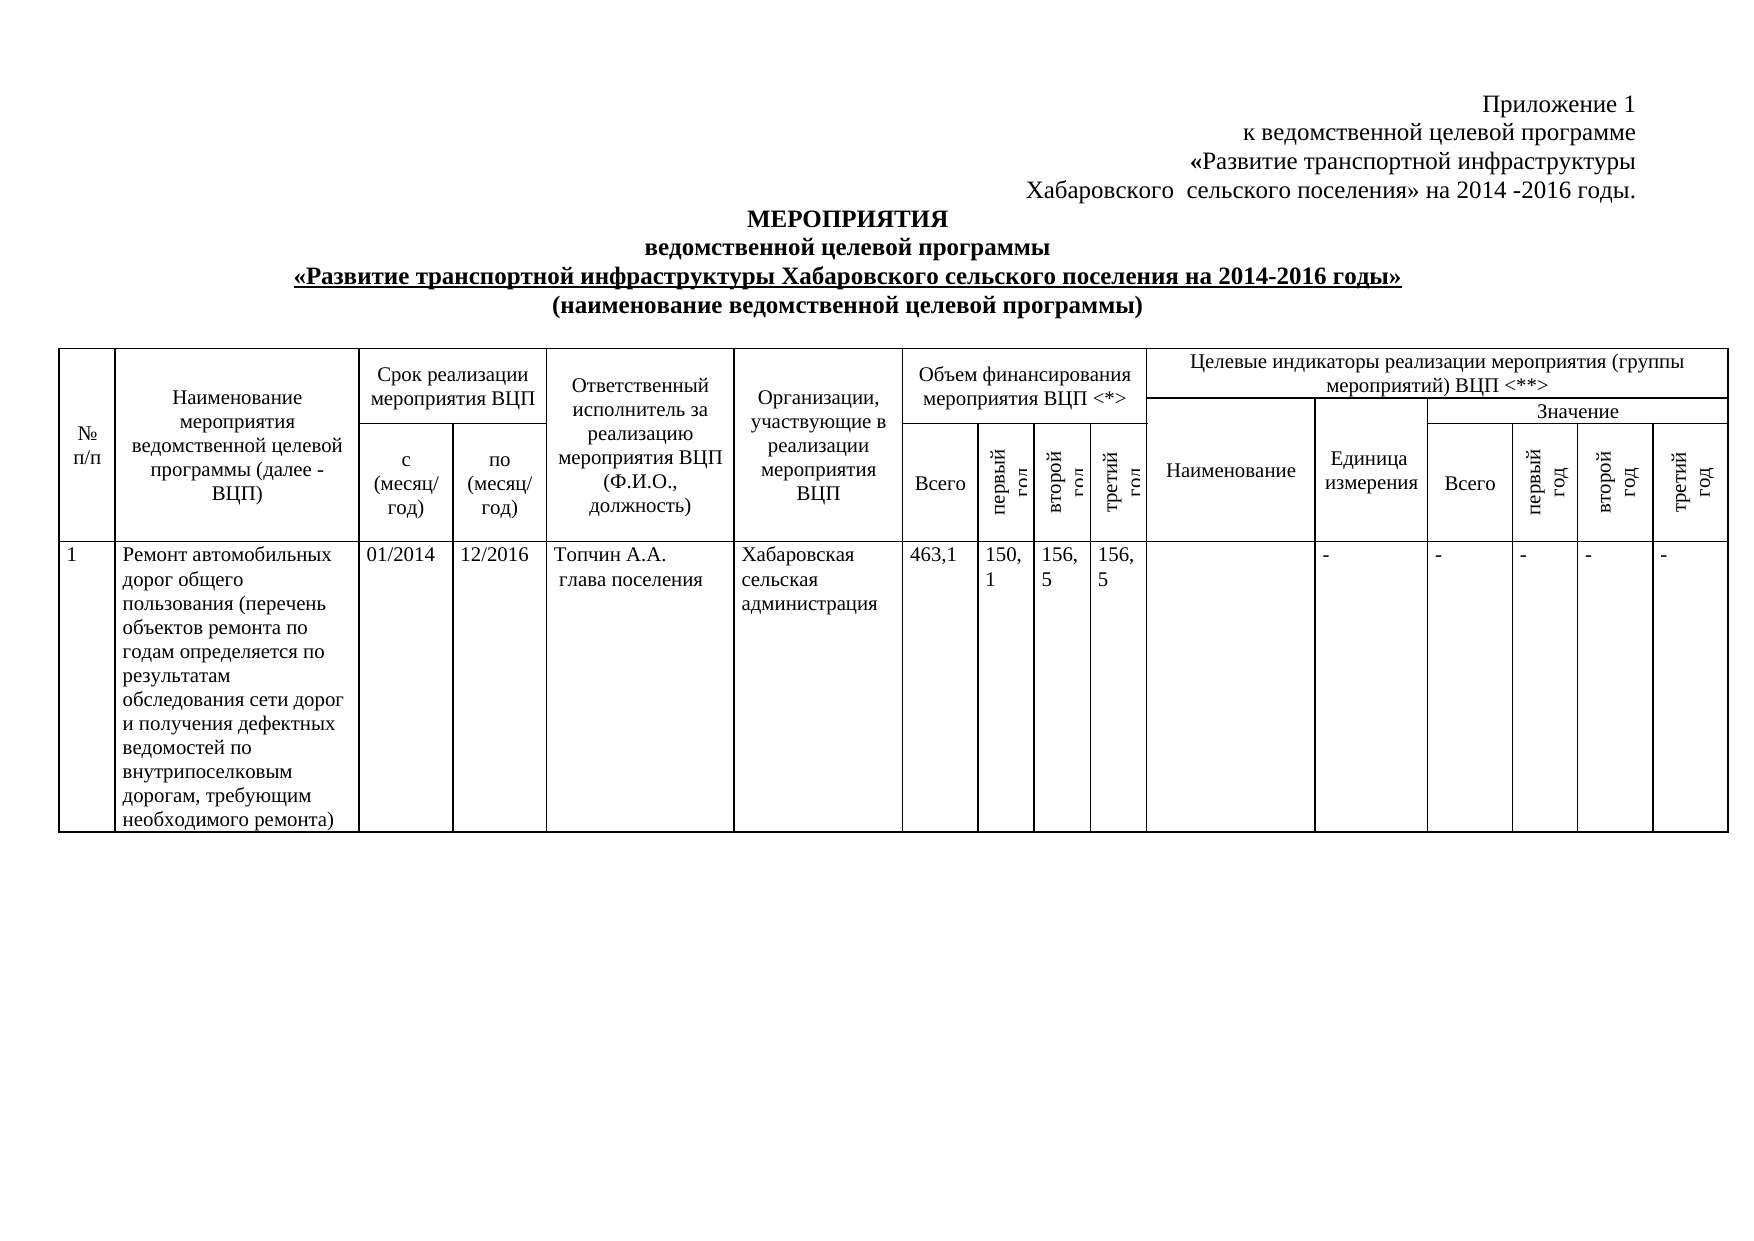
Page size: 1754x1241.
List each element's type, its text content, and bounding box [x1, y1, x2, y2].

table_cell 156,5 [1035, 542, 1090, 831]
table_cell - [1316, 542, 1427, 831]
table_cell 12/2016 [454, 542, 546, 831]
table_header Срок реализации мероприятия ВЦП [360, 349, 546, 423]
table_cell [1147, 542, 1314, 831]
text «Развитие транспортной инфраструктуры [59, 146, 1636, 175]
text МЕРОПРИЯТИЯ [59, 204, 1636, 232]
table_cell Наименование [1147, 399, 1314, 541]
table_header Организации, участвующие в реализации мероприятия ВЦП [735, 349, 902, 541]
table_cell Топчин А.А. глава поселения [547, 542, 733, 831]
table_cell Единица измерения [1316, 399, 1427, 541]
table_cell второй год [1578, 424, 1652, 541]
table_cell - [1513, 542, 1577, 831]
table_cell третий год [1091, 424, 1146, 541]
text к ведомственной целевой программе [59, 117, 1636, 146]
table_cell 156,5 [1091, 542, 1146, 831]
table_cell Значение [1428, 399, 1727, 423]
table_cell - [1578, 542, 1652, 831]
table_cell первый год [979, 424, 1033, 541]
table_cell с (месяц/ год) [360, 424, 452, 541]
text Хабаровского сельского поселения» на 2014 -2016 годы. [59, 175, 1636, 204]
text Приложение 1 [59, 89, 1636, 117]
table_cell 150,1 [979, 542, 1033, 831]
text (наименование ведомственной целевой программы) [59, 290, 1636, 319]
table_cell третий год [1654, 424, 1727, 541]
table_header Наименование мероприятия ведомственной целевой программы (далее - ВЦП) [116, 349, 358, 541]
table_header Объем финансирования мероприятия ВЦП <*> [903, 349, 1146, 423]
table_cell по (месяц/ год) [454, 424, 546, 541]
table_cell 463,1 [903, 542, 977, 831]
table_cell Всего [1428, 424, 1512, 541]
text ведомственной целевой программы [59, 232, 1636, 261]
table_header Целевые индикаторы реализации мероприятия (группы мероприятий) ВЦП <**> [1147, 349, 1727, 397]
table_header Ответственный исполнитель за реализацию мероприятия ВЦП (Ф.И.О., должность) [547, 349, 733, 541]
table_cell второй год [1035, 424, 1090, 541]
table_cell - [1654, 542, 1727, 831]
text «Развитие транспортной инфраструктуры Хабаровского сельского поселения на 2014-2016 годы» [59, 261, 1636, 290]
table_cell 01/2014 [360, 542, 452, 831]
table_cell Хабаровская сельская администрация [735, 542, 902, 831]
table_cell Всего [903, 424, 977, 541]
table_cell - [1428, 542, 1512, 831]
table_header № п/п [60, 349, 114, 541]
table_cell первый год [1513, 424, 1577, 541]
table_cell Ремонт автомобильных дорог общего пользования (перечень объектов ремонта по годам определяется по результатам обследования сети дорог и получения дефектных ведомостей по внутрипоселковым дорогам, требующим необходимого ремонта) [116, 542, 358, 831]
table_cell 1 [60, 542, 114, 831]
